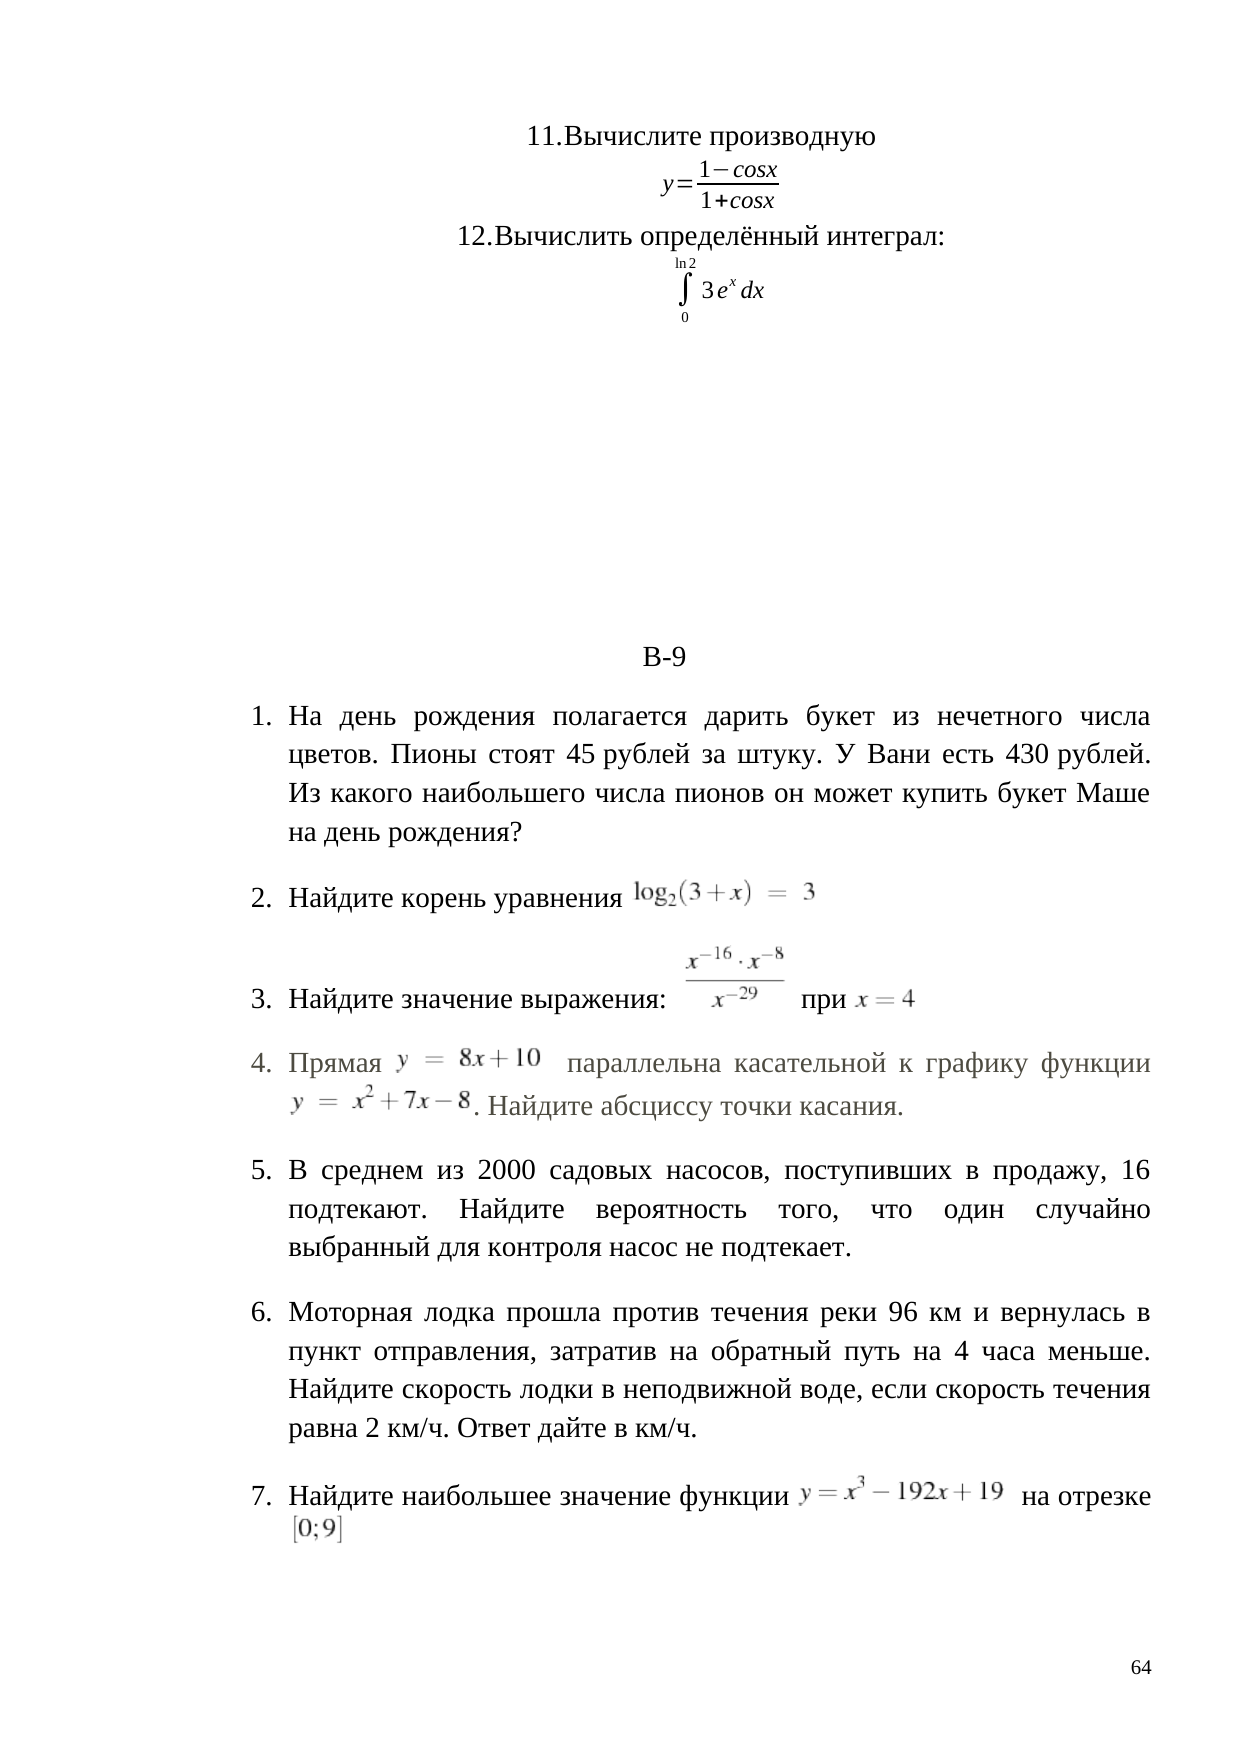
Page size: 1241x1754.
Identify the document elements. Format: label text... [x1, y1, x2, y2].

list В среднем из 2000 садовых насосов, поступивших в продажу, 16 подтекают. Найдите вероятность того, что один случайно выбранный для контроля насос не подтекает. [251, 1152, 1152, 1291]
text В-9 [177, 639, 1152, 672]
picture [853, 986, 917, 1009]
list Вычислите производную [251, 118, 1152, 214]
list Найдите корень уравнения [251, 878, 1152, 942]
list На день рождения полагается дарить букет из нечетного числа цветов. Пионы стоят 45 рублей за штуку. У Вани есть 430 рублей. Из какого наибольшего числа пионов он может купить букет Маше на день рождения? [251, 698, 1152, 875]
list Прямая параллельна касательной к графику функции . Найдите абсциссу точки касания. [251, 1046, 1152, 1149]
picture [797, 1474, 1006, 1506]
picture [681, 945, 787, 1009]
picture [630, 878, 818, 908]
list Вычислить определённый интеграл: [251, 218, 1152, 326]
list Моторная лодка прошла против течения реки и вернулась в пункт отправления, затратив на обратный путь на 4 часа меньше. Найдите скорость лодки в неподвижной воде, если скорость течения равна . Ответ дайте в км/ч. [251, 1294, 1152, 1471]
picture [288, 1084, 473, 1115]
list Найдите наибольшее значение функции на отрезке [251, 1474, 1152, 1572]
list Найдите значение выражения: при [251, 945, 1152, 1042]
picture [288, 1515, 345, 1545]
picture [394, 1046, 542, 1073]
